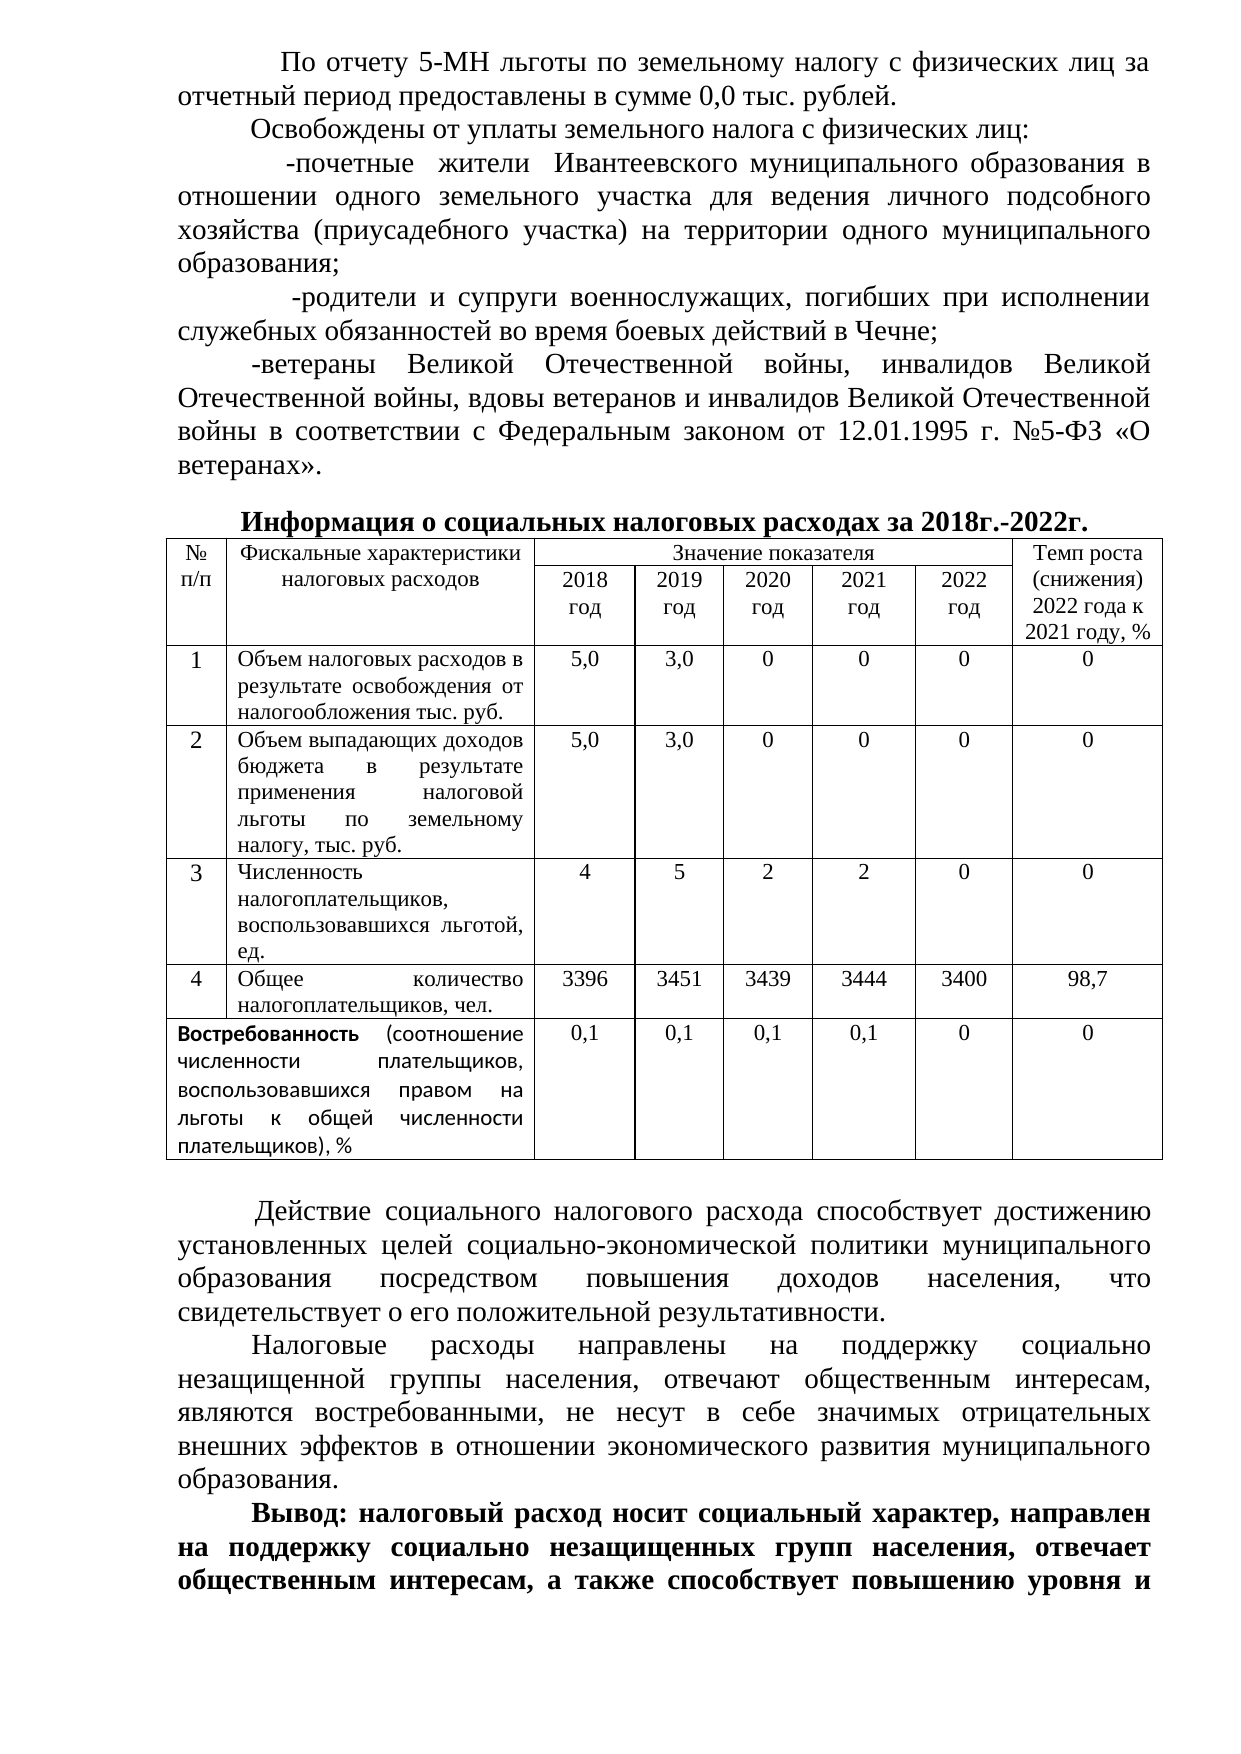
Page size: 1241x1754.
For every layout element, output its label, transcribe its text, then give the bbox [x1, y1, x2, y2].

table_cell 5 [636, 859, 723, 964]
table_cell 0 [1013, 859, 1162, 964]
table_cell 0,1 [724, 1019, 812, 1159]
table_cell 2022 год [916, 566, 1012, 644]
table_cell 0 [916, 1019, 1012, 1159]
text Действие социального налогового расхода способствует достижению установленных целей социально-экономической политики муниципального образования посредством повышения доходов населения, что свидетельствует о его положительной результативности. [177, 1193, 1152, 1327]
table_cell 0,1 [535, 1019, 634, 1159]
table_cell 0 [1013, 646, 1162, 724]
table_cell 98,7 [1013, 965, 1162, 1018]
table_cell Общее количество налогоплательщиков, чел. [227, 965, 534, 1018]
table_cell 0 [916, 646, 1012, 724]
table_cell 0 [813, 726, 915, 857]
table_cell 0 [724, 646, 812, 724]
table_cell 0 [1013, 1019, 1162, 1159]
text -родители и супруги военнослужащих, погибших при исполнении служебных обязанностей во время боевых действий в Чечне; [177, 279, 1152, 346]
table_cell 0,1 [813, 1019, 915, 1159]
table_cell 3 [167, 859, 226, 964]
table_cell 3451 [636, 965, 723, 1018]
table_cell 0,1 [636, 1019, 723, 1159]
table_cell 4 [535, 859, 634, 964]
table_cell 3439 [724, 965, 812, 1018]
table_cell 2021 год [813, 566, 915, 644]
table_cell 0 [916, 859, 1012, 964]
table_cell 0 [1013, 726, 1162, 857]
table_cell 2 [813, 859, 915, 964]
table_cell 3,0 [636, 646, 723, 724]
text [177, 1495, 1152, 1596]
table_cell Объем выпадающих доходов бюджета в результате применения налоговой льготы по земельному налогу, тыс. руб. [227, 726, 534, 857]
table_cell Объем налоговых расходов в результате освобождения от налогообложения тыс. руб. [227, 646, 534, 724]
text -ветераны Великой Отечественной войны, инвалидов Великой Отечественной войны, вдовы ветеранов и инвалидов Великой Отечественной войны в соответствии с Федеральным законом от 12.01.1995 г. №5-ФЗ «О ветеранах». [177, 346, 1152, 480]
table_header Темп роста (снижения) 2022 года к 2021 году, % [1013, 539, 1162, 644]
text Информация о социальных налоговых расходах за 2018г.-2022г. [177, 504, 1152, 538]
table_cell 3400 [916, 965, 1012, 1018]
text По отчету 5-МН льготы по земельному налогу с физических лиц за отчетный период предоставлены в сумме 0,0 тыс. рублей. [177, 44, 1152, 111]
table_cell 2020 год [724, 566, 812, 644]
table_cell 0 [916, 726, 1012, 857]
table_cell 4 [167, 965, 226, 1018]
table_cell 1 [167, 646, 226, 724]
table_cell 2019 год [636, 566, 723, 644]
table_cell 0 [724, 726, 812, 857]
table_cell Численность налогоплательщиков, воспользовавшихся льготой, ед. [227, 859, 534, 964]
text -почетные жители Ивантеевского муниципального образования в отношении одного земельного участка для ведения личного подсобного хозяйства (приусадебного участка) на территории одного муниципального образования; [177, 145, 1152, 279]
table_cell 3396 [535, 965, 634, 1018]
table_cell 2 [724, 859, 812, 964]
text Налоговые расходы направлены на поддержку социально незащищенной группы населения, отвечают общественным интересам, являются востребованными, не несут в себе значимых отрицательных внешних эффектов в отношении экономического развития муниципального образования. [177, 1327, 1152, 1495]
table_cell Востребованность (соотношение численности плательщиков, воспользовавшихся правом на льготы к общей численности плательщиков), % [167, 1019, 534, 1159]
table_cell 5,0 [535, 726, 634, 857]
table_cell 5,0 [535, 646, 634, 724]
table_cell 2018 год [535, 566, 634, 644]
table_header Фискальные характеристики налоговых расходов [227, 539, 534, 644]
table_cell 2 [167, 726, 226, 857]
table_cell 0 [813, 646, 915, 724]
text Освобождены от уплаты земельного налога с физических лиц: [177, 111, 1152, 145]
table_header Значение показателя [535, 539, 1012, 565]
table_cell 3444 [813, 965, 915, 1018]
table_header № п/п [167, 539, 226, 644]
table_cell 3,0 [636, 726, 723, 857]
